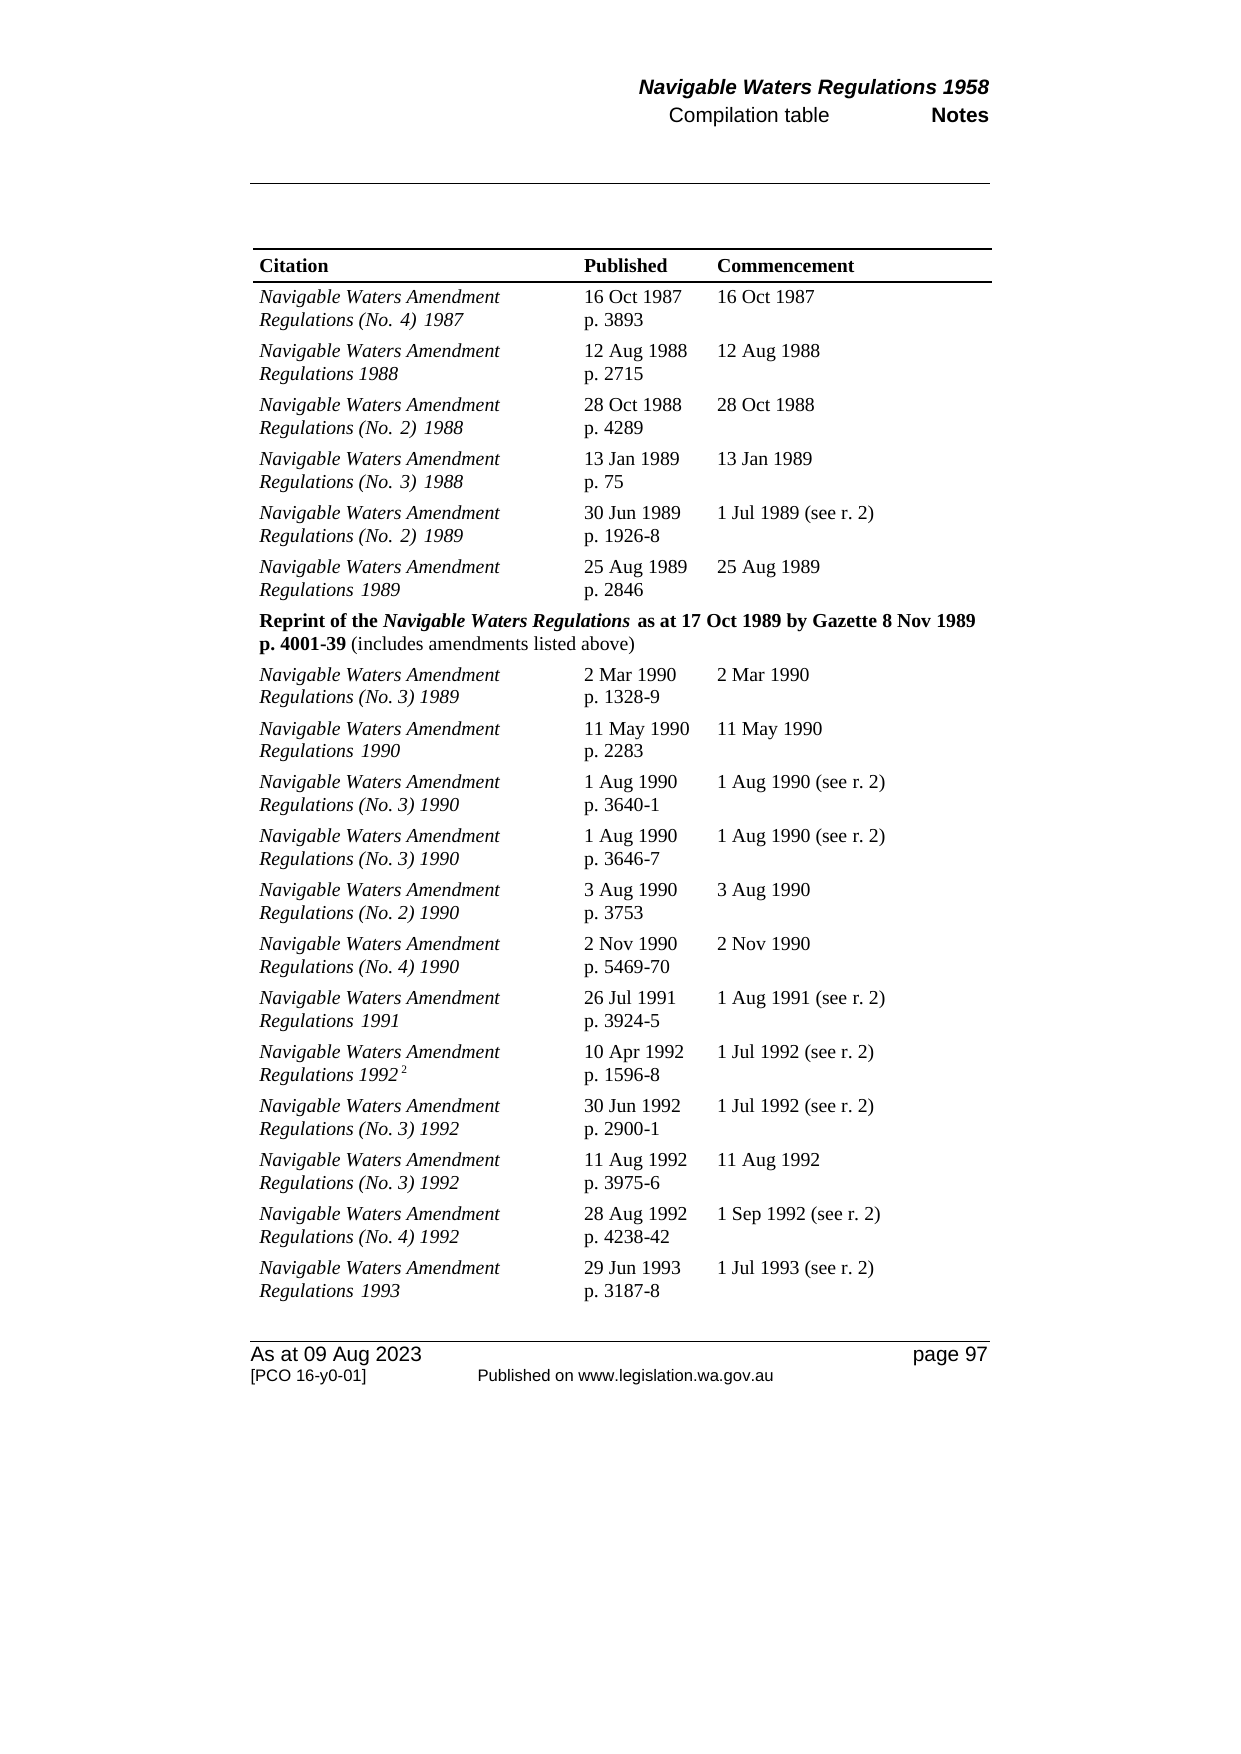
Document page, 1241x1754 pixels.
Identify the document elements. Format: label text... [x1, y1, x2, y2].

table_cell Navigable Waters Amendment Regulations (No. 2) 1989 [253, 497, 578, 551]
table_cell 11 May 1990 p. 2283 [578, 713, 711, 766]
table_cell 1 Jul 1989 (see r. 2) [711, 497, 992, 551]
table_cell 2 Mar 1990 [711, 659, 992, 712]
table_cell Navigable Waters Amendment Regulations (No. 3) 1990 [253, 766, 578, 820]
table_cell 25 Aug 1989 [711, 551, 992, 604]
table_cell Navigable Waters Amendment Regulations (No. 2) 1988 [253, 389, 578, 443]
table_cell 1 Jul 1993 (see r. 2) [711, 1252, 992, 1306]
table_header Commencement [711, 250, 992, 281]
table_cell Navigable Waters Amendment Regulations 1990 [253, 713, 578, 766]
table_cell 2 Nov 1990 p. 5469-70 [578, 928, 711, 982]
table_cell Reprint of the Navigable Waters Regulations as at 17 Oct 1989 by Gazette 8 Nov 1989 p. 4001-39 (includes amendments listed above) [253, 605, 992, 658]
table_cell 2 Mar 1990 p. 1328-9 [578, 659, 711, 712]
table_cell 16 Oct 1987 p. 3893 [578, 283, 711, 335]
table_cell 1 Jul 1992 (see r. 2) [711, 1036, 992, 1090]
table_cell Navigable Waters Amendment Regulations (No. 4) 1990 [253, 928, 578, 982]
table_cell 12 Aug 1988 [711, 335, 992, 389]
table_cell 13 Jan 1989 [711, 443, 992, 497]
table_cell 1 Sep 1992 (see r. 2) [711, 1198, 992, 1252]
table_cell 3 Aug 1990 [711, 874, 992, 928]
table_cell 1 Aug 1990 p. 3640-1 [578, 766, 711, 820]
table_cell 30 Jun 1989 p. 1926-8 [578, 497, 711, 551]
table_cell 11 May 1990 [711, 713, 992, 766]
table_header Published [578, 250, 711, 281]
table_cell Navigable Waters Amendment Regulations (No. 3) 1992 [253, 1090, 578, 1144]
table_cell 1 Aug 1991 (see r. 2) [711, 982, 992, 1036]
table_cell 2 Nov 1990 [711, 928, 992, 982]
table_cell 26 Jul 1991 p. 3924-5 [578, 982, 711, 1036]
table_cell Navigable Waters Amendment Regulations 1993 [253, 1252, 578, 1306]
table_cell Navigable Waters Amendment Regulations (No. 4) 1992 [253, 1198, 578, 1252]
table_cell Navigable Waters Amendment Regulations 1989 [253, 551, 578, 604]
table_cell 29 Jun 1993 p. 3187-8 [578, 1252, 711, 1306]
table_cell 28 Aug 1992 p. 4238-42 [578, 1198, 711, 1252]
table_cell 11 Aug 1992 [711, 1144, 992, 1198]
table_cell Navigable Waters Amendment Regulations (No. 2) 1990 [253, 874, 578, 928]
table_cell Navigable Waters Amendment Regulations 1991 [253, 982, 578, 1036]
table_cell Navigable Waters Amendment Regulations (No. 3) 1992 [253, 1144, 578, 1198]
table_header Citation [253, 250, 578, 281]
table_cell 1 Aug 1990 (see r. 2) [711, 766, 992, 820]
table_cell 3 Aug 1990 p. 3753 [578, 874, 711, 928]
table_cell 10 Apr 1992 p. 1596-8 [578, 1036, 711, 1090]
table_cell 16 Oct 1987 [711, 283, 992, 335]
table_cell 30 Jun 1992 p. 2900-1 [578, 1090, 711, 1144]
table_cell Navigable Waters Amendment Regulations (No. 3) 1990 [253, 820, 578, 874]
table_cell Navigable Waters Amendment Regulations (No. 3) 1988 [253, 443, 578, 497]
table_cell 13 Jan 1989 p. 75 [578, 443, 711, 497]
table_cell Navigable Waters Amendment Regulations 1992 2 [253, 1036, 578, 1090]
table_cell 1 Aug 1990 (see r. 2) [711, 820, 992, 874]
table_cell 1 Aug 1990 p. 3646-7 [578, 820, 711, 874]
table_cell 28 Oct 1988 p. 4289 [578, 389, 711, 443]
table_cell 28 Oct 1988 [711, 389, 992, 443]
table_cell 12 Aug 1988 p. 2715 [578, 335, 711, 389]
table_cell Navigable Waters Amendment Regulations (No. 4) 1987 [253, 283, 578, 335]
table_cell 11 Aug 1992 p. 3975-6 [578, 1144, 711, 1198]
table_cell Navigable Waters Amendment Regulations (No. 3) 1989 [253, 659, 578, 712]
table_cell 25 Aug 1989 p. 2846 [578, 551, 711, 604]
table_cell 1 Jul 1992 (see r. 2) [711, 1090, 992, 1144]
table_cell Navigable Waters Amendment Regulations 1988 [253, 335, 578, 389]
